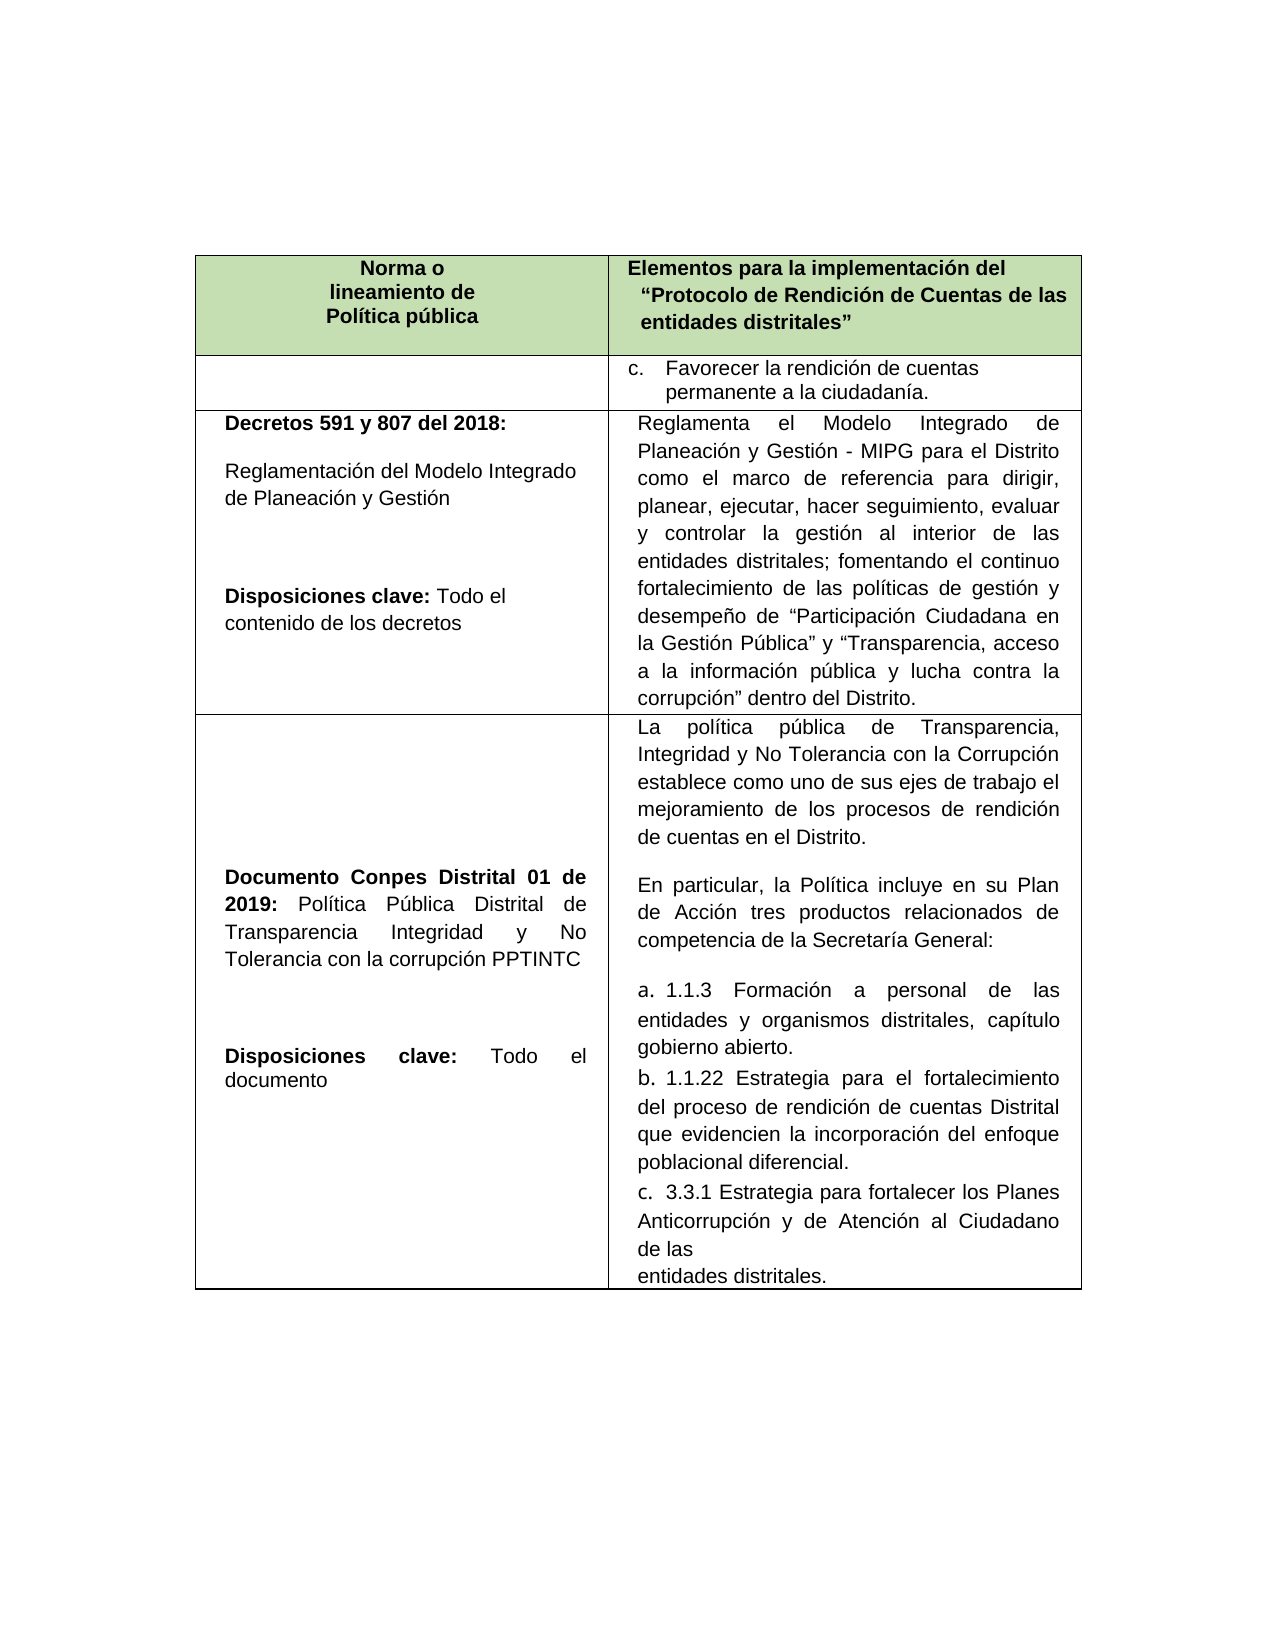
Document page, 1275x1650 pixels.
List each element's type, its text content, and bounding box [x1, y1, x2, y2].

table_cell c. Favorecer la rendición de cuentas permanente a la ciudadanía. [609, 356, 1081, 410]
table_cell Reglamenta el Modelo Integrado de Planeación y Gestión - MIPG para el Distrito como el marco de referencia para dirigir, planear, ejecutar, hacer seguimiento, evaluar y controlar la gestión al interior de las entidades distritales; fomentando el continuo fortalecimiento de las políticas de gestión y desempeño de “Participación Ciudadana en la Gestión Pública” y “Transparencia, acceso a la información pública y lucha contra la corrupción” dentro del Distrito. [609, 411, 1081, 714]
table_cell Decretos 591 y 807 del 2018: Reglamentación del Modelo Integrado de Planeación y Gestión Disposiciones clave: Todo el contenido de los decretos [196, 411, 608, 714]
table_cell Documento Conpes Distrital 01 de 2019: Política Pública Distrital de Transparencia Integridad y No Tolerancia con la corrupción PPTINTC Disposiciones clave: Todo el documento [196, 715, 608, 1288]
table_header Elementos para la implementación del “Protocolo de Rendición de Cuentas de las entidades distritales” [609, 256, 1081, 355]
table_header Norma o lineamiento de Política pública [196, 256, 608, 355]
table_cell La política pública de Transparencia, Integridad y No Tolerancia con la Corrupción establece como uno de sus ejes de trabajo el mejoramiento de los procesos de rendición de cuentas en el Distrito. En particular, la Política incluye en su Plan de Acción tres productos relacionados de competencia de la Secretaría General: 1.1.3 Formación a personal de las entidades y organismos distritales, capítulo gobierno abierto. 1.1.22 Estrategia para el fortalecimiento del proceso de rendición de cuentas Distrital que evidencien la incorporación del enfoque poblacional diferencial. 3.3.1 Estrategia para fortalecer los Planes Anticorrupción y de Atención al Ciudadano de las entidades distritales. [609, 715, 1081, 1288]
table_cell [196, 356, 608, 410]
